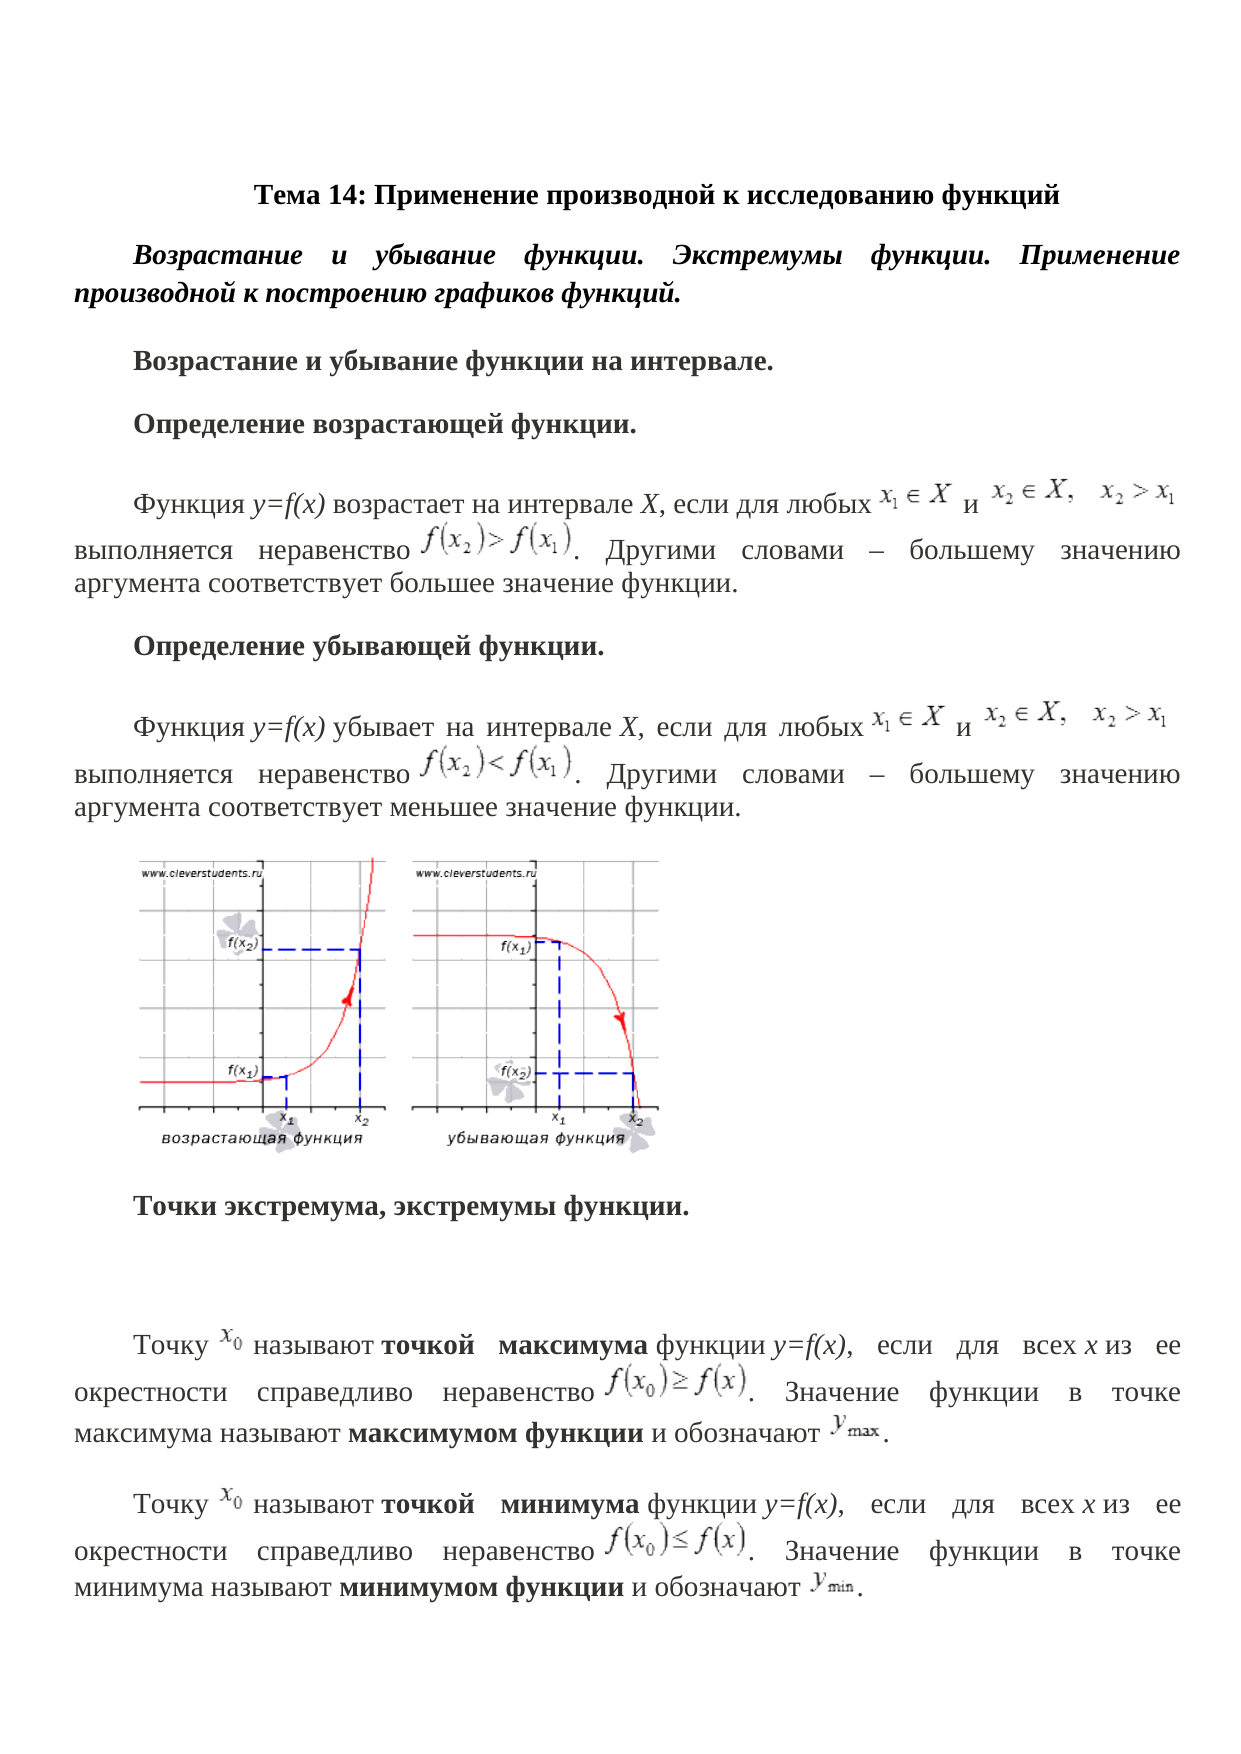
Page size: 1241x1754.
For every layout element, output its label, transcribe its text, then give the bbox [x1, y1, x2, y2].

text Определение возрастающей функции. [74, 406, 1181, 439]
text Определение убывающей функции. [74, 628, 1181, 662]
picture [879, 479, 956, 514]
picture [418, 520, 573, 560]
text Функция y=f(x) убывает на интервале X, если для любых и выполняется неравенство . Другими словами – большему значению аргумента соответствует меньшее значение функции. [74, 691, 1181, 823]
text Функция y=f(x) возрастает на интервале X, если для любых и выполняется неравенство . Другими словами – большему значению аргумента соответствует большее значение функции. [74, 468, 1181, 599]
picture [602, 1361, 748, 1402]
picture [602, 1520, 748, 1561]
text Тема 14: Применение производной к исследованию функций [74, 177, 1181, 211]
picture [986, 468, 1182, 514]
subtitle Точки экстремума, экстремумы функции. [74, 1188, 1181, 1222]
picture [827, 1407, 883, 1443]
picture [216, 1318, 246, 1355]
picture [807, 1566, 857, 1597]
picture [871, 701, 949, 737]
picture [978, 690, 1174, 737]
text Возрастание и убывание функции. Экстремумы функции. Применение производной к построению графиков функций. [74, 237, 1181, 309]
picture [216, 1477, 246, 1514]
picture [132, 852, 668, 1156]
text Точку называют точкой минимума функции y=f(x), если для всех x из ее окрестности справедливо неравенство . Значение функции в точке минимума называют минимумом функции и обозначают . [74, 1478, 1181, 1603]
picture [417, 742, 574, 783]
subtitle Возрастание и убывание функции на интервале. [74, 343, 1181, 377]
text Точку называют точкой максимума функции y=f(x), если для всех x из ее окрестности справедливо неравенство . Значение функции в точке максимума называют максимумом функции и обозначают . [74, 1319, 1181, 1448]
